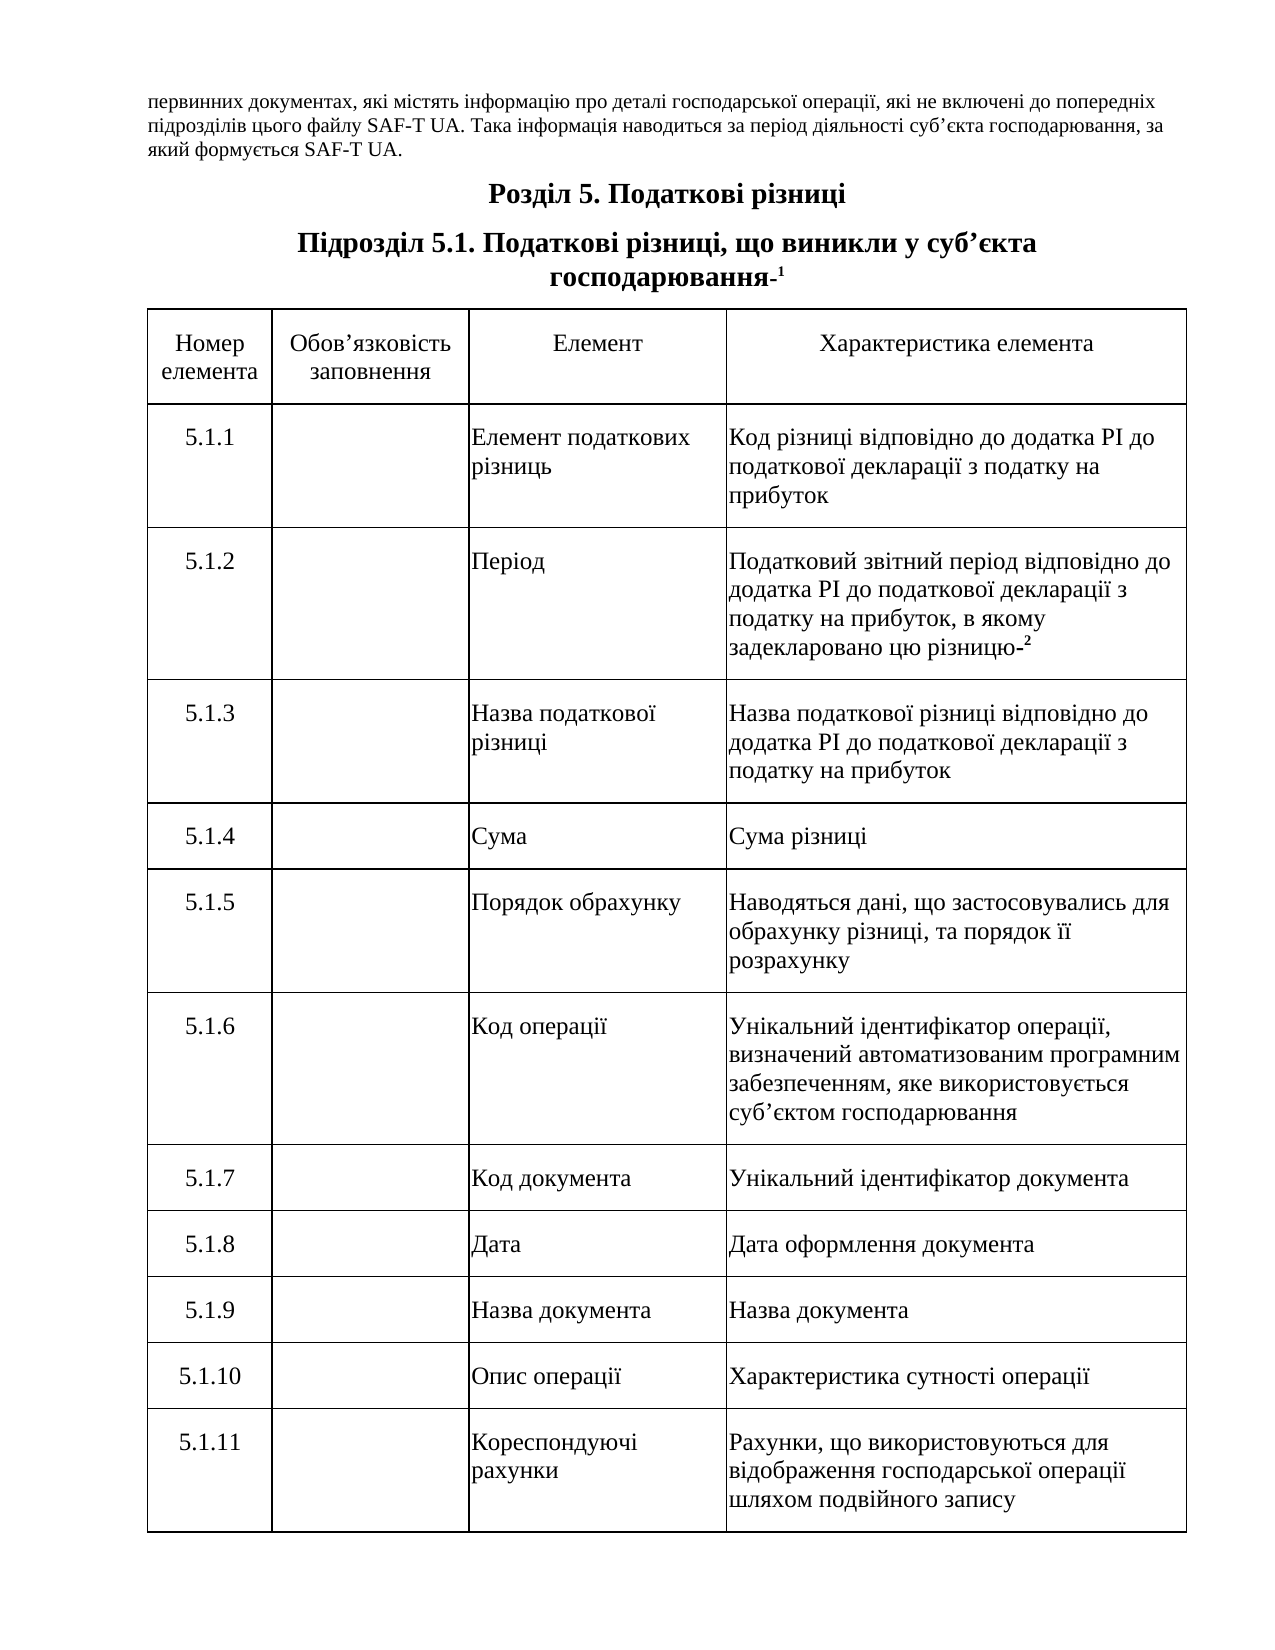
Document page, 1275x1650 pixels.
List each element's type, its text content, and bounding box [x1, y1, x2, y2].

table_cell 5.1.9 [148, 1277, 271, 1342]
table_cell Опис операції [470, 1343, 726, 1407]
table_cell 5.1.4 [148, 804, 271, 868]
table_cell 5.1.10 [148, 1343, 271, 1407]
table_cell Рахунки, що використовуються для відображення господарської операції шляхом подвійного запису [727, 1409, 1186, 1531]
table_cell Код документа [470, 1145, 726, 1210]
table_cell 5.1.7 [148, 1145, 271, 1210]
text Підрозділ 5.1. Податкові різниці, що виникли у суб’єкта господарювання-1 [194, 226, 1139, 293]
table_cell Наводяться дані, що застосовувались для обрахунку різниці, та порядок її розрахунку [727, 870, 1186, 992]
table_cell [273, 680, 468, 802]
table_cell Унікальний ідентифікатор операції, визначений автоматизованим програмним забезпеченням, яке використовується суб’єктом господарювання [727, 993, 1186, 1144]
table_cell Назва податкової різниці відповідно до додатка РІ до податкової декларації з податку на прибуток [727, 680, 1186, 802]
table_cell Унікальний ідентифікатор документа [727, 1145, 1186, 1210]
table_cell Елемент податкових різниць [470, 405, 726, 527]
table_cell Податковий звітний період відповідно до додатка РІ до податкової декларації з податку на прибуток, в якому задекларовано цю різницю-2 [727, 528, 1186, 679]
table_header Обов’язковість заповнення [273, 310, 468, 403]
table_cell Назва податкової різниці [470, 680, 726, 802]
table_cell 5.1.8 [148, 1211, 271, 1276]
table_header Характеристика елемента [727, 310, 1186, 403]
table_cell 5.1.11 [148, 1409, 271, 1531]
table_cell [273, 1409, 468, 1531]
table_cell Дата оформлення документа [727, 1211, 1186, 1276]
table_cell Назва документа [727, 1277, 1186, 1342]
table_cell [273, 1343, 468, 1407]
table_cell Дата [470, 1211, 726, 1276]
table_cell [273, 993, 468, 1144]
table_cell Період [470, 528, 726, 679]
table_cell [273, 1277, 468, 1342]
table_cell Сума [470, 804, 726, 868]
table_cell 5.1.6 [148, 993, 271, 1144]
table_cell Код операції [470, 993, 726, 1144]
text Розділ 5. Податкові різниці [194, 176, 1139, 210]
table_cell 5.1.5 [148, 870, 271, 992]
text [148, 88, 1186, 161]
table_cell 5.1.2 [148, 528, 271, 679]
table_cell [273, 405, 468, 527]
table_cell Код різниці відповідно до додатка РІ до податкової декларації з податку на прибуток [727, 405, 1186, 527]
table_header Номер елемента [148, 310, 271, 403]
table_cell [273, 870, 468, 992]
table_header Елемент [470, 310, 726, 403]
table_cell [273, 804, 468, 868]
table_cell 5.1.1 [148, 405, 271, 527]
table_cell [273, 1211, 468, 1276]
table_cell Порядок обрахунку [470, 870, 726, 992]
table_cell [273, 1145, 468, 1210]
table_cell Назва документа [470, 1277, 726, 1342]
table_cell Сума різниці [727, 804, 1186, 868]
table_cell Кореспондуючі рахунки [470, 1409, 726, 1531]
table_cell 5.1.3 [148, 680, 271, 802]
table_cell Характеристика сутності операції [727, 1343, 1186, 1407]
table_cell [273, 528, 468, 679]
